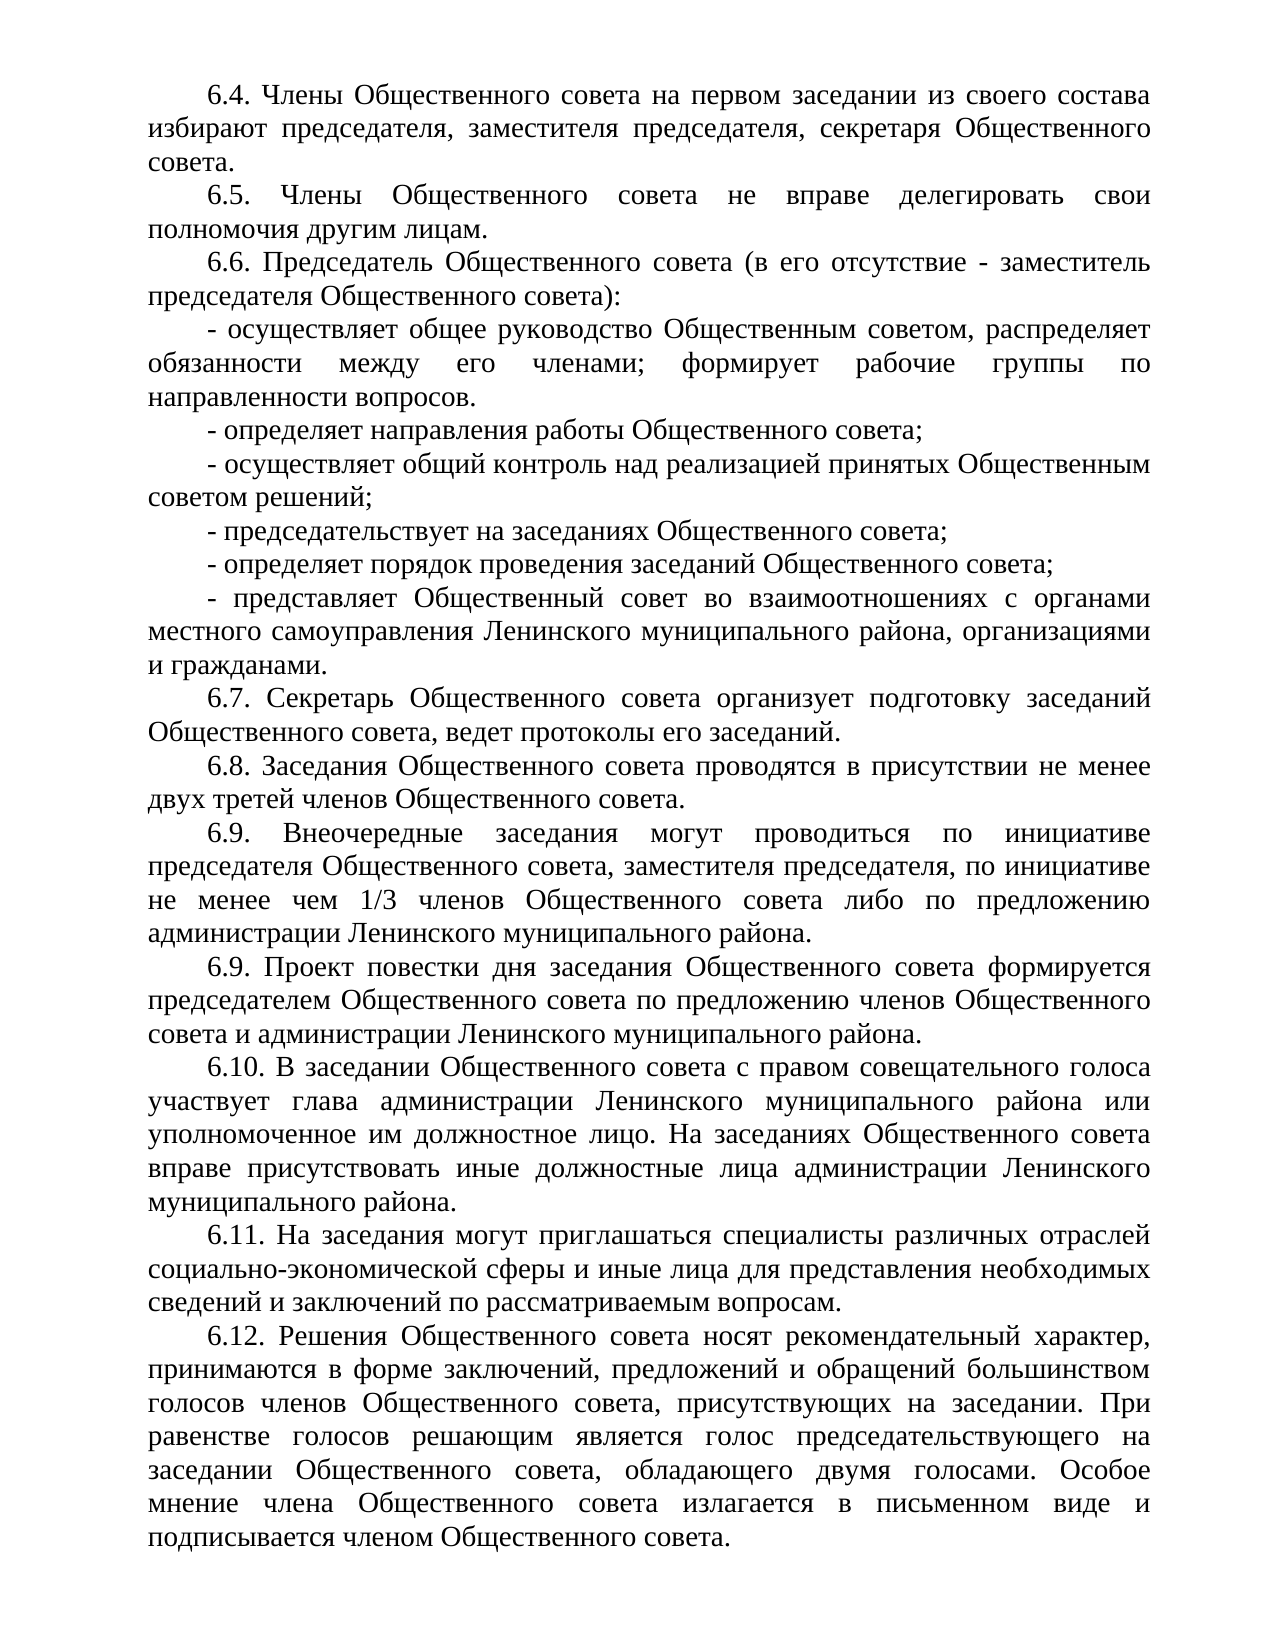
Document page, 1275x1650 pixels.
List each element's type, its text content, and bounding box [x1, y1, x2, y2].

text 6.12. Решения Общественного совета носят рекомендательный характер, принимаются в форме заключений, предложений и обращений большинством голосов членов Общественного совета, присутствующих на заседании. При равенстве голосов решающим является голос председательствующего на заседании Общественного совета, обладающего двумя голосами. Особое мнение члена Общественного совета излагается в письменном виде и подписывается членом Общественного совета. [148, 1318, 1152, 1553]
text 6.9. Внеочередные заседания могут проводиться по инициативе председателя Общественного совета, заместителя председателя, по инициативе не менее чем 1/3 членов Общественного совета либо по предложению администрации Ленинского муниципального района. [148, 815, 1152, 949]
text 6.6. Председатель Общественного совета (в его отсутствие - заместитель председателя Общественного совета): [148, 244, 1152, 312]
text 6.8. Заседания Общественного совета проводятся в присутствии не менее двух третей членов Общественного совета. [148, 748, 1152, 815]
text - определяет направления работы Общественного совета; [148, 412, 1152, 446]
text - определяет порядок проведения заседаний Общественного совета; [148, 546, 1152, 580]
text - председательствует на заседаниях Общественного совета; [148, 513, 1152, 546]
text - представляет Общественный совет во взаимоотношениях с органами местного самоуправления Ленинского муниципального района, организациями и гражданами. [148, 580, 1152, 681]
text 6.4. Члены Общественного совета на первом заседании из своего состава избирают председателя, заместителя председателя, секретаря Общественного совета. [148, 77, 1152, 177]
text 6.7. Секретарь Общественного совета организует подготовку заседаний Общественного совета, ведет протоколы его заседаний. [148, 681, 1152, 748]
text 6.5. Члены Общественного совета не вправе делегировать свои полномочия другим лицам. [148, 177, 1152, 244]
text 6.11. На заседания могут приглашаться специалисты различных отраслей социально-экономической сферы и иные лица для представления необходимых сведений и заключений по рассматриваемым вопросам. [148, 1217, 1152, 1318]
text 6.10. В заседании Общественного совета с правом совещательного голоса участвует глава администрации Ленинского муниципального района или уполномоченное им должностное лицо. На заседаниях Общественного совета вправе присутствовать иные должностные лица администрации Ленинского муниципального района. [148, 1049, 1152, 1217]
text 6.9. Проект повестки дня заседания Общественного совета формируется председателем Общественного совета по предложению членов Общественного совета и администрации Ленинского муниципального района. [148, 949, 1152, 1049]
text - осуществляет общее руководство Общественным советом, распределяет обязанности между его членами; формирует рабочие группы по направленности вопросов. [148, 312, 1152, 412]
text - осуществляет общий контроль над реализацией принятых Общественным советом решений; [148, 446, 1152, 513]
